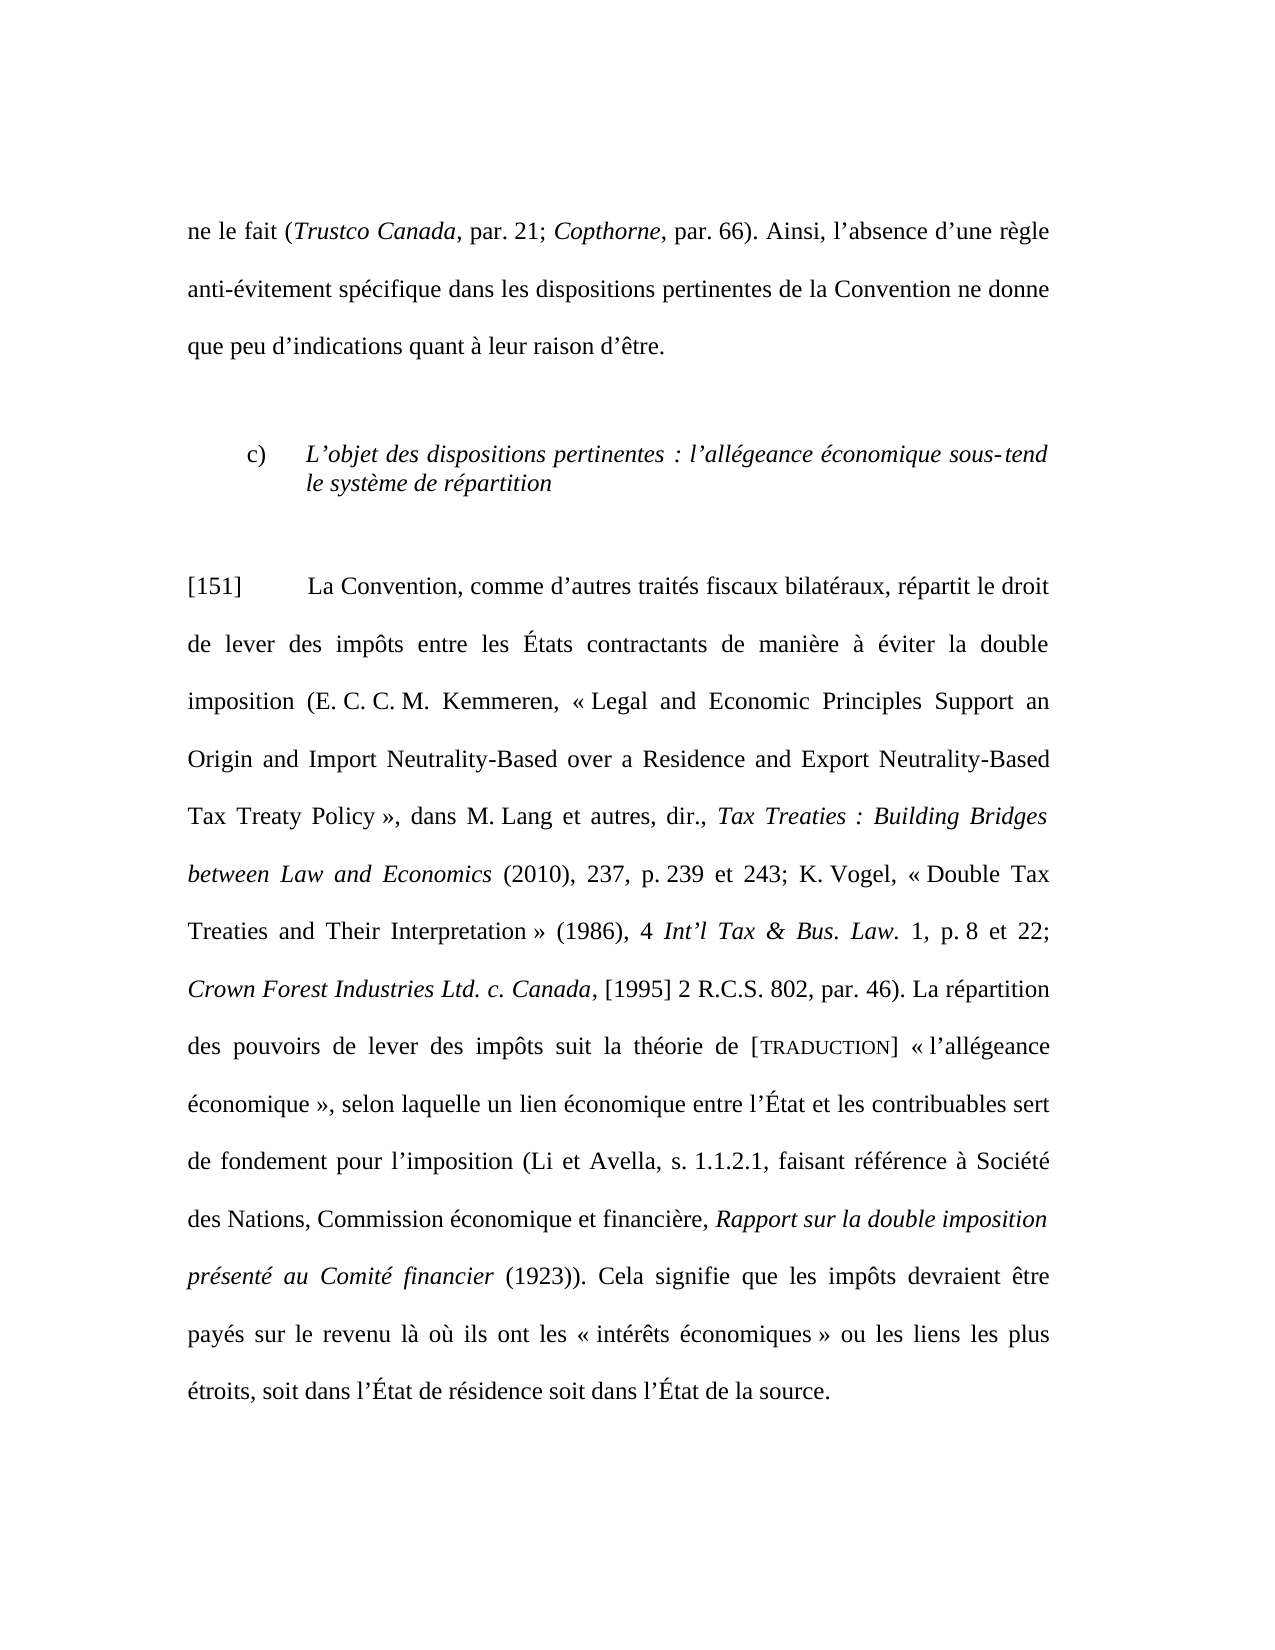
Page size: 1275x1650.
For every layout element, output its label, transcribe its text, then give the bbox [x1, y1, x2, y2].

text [187, 216, 1050, 360]
text La Convention, comme d’autres traités fiscaux bilatéraux, répartit le droit de lever des impôts entre les États contractants de manière à éviter la double imposition (E. C. C. M. Kemmeren, « Legal and Economic Principles Support an Origin and Import Neutrality-Based over a Residence and Export Neutrality-Based Tax Treaty Policy », dans M. Lang et autres, dir., Tax Treaties : Building Bridges between Law and Economics (2010), 237, p. 239 et 243; K. Vogel, « Double Tax Treaties and Their Interpretation » (1986), 4 Int’l Tax & Bus. Law. 1, p. 8 et 22; Crown Forest Industries Ltd. c. Canada, [1995] 2 R.C.S. 802, par. 46). La répartition des pouvoirs de lever des impôts suit la théorie de [traduction] « l’allégeance économique », selon laquelle un lien économique entre l’État et les contribuables sert de fondement pour l’imposition (Li et Avella, s. 1.1.2.1, faisant référence à Société des Nations, Commission économique et financière, Rapport sur la double imposition présenté au Comité financier (1923)). Cela signifie que les impôts devraient être payés sur le revenu là où ils ont les « intérêts économiques » ou les liens les plus étroits, soit dans l’État de résidence soit dans l’État de la source. [187, 571, 1050, 1405]
title L’objet des dispositions pertinentes : l’allégeance économique sous-tend le système de répartition [247, 439, 1050, 496]
